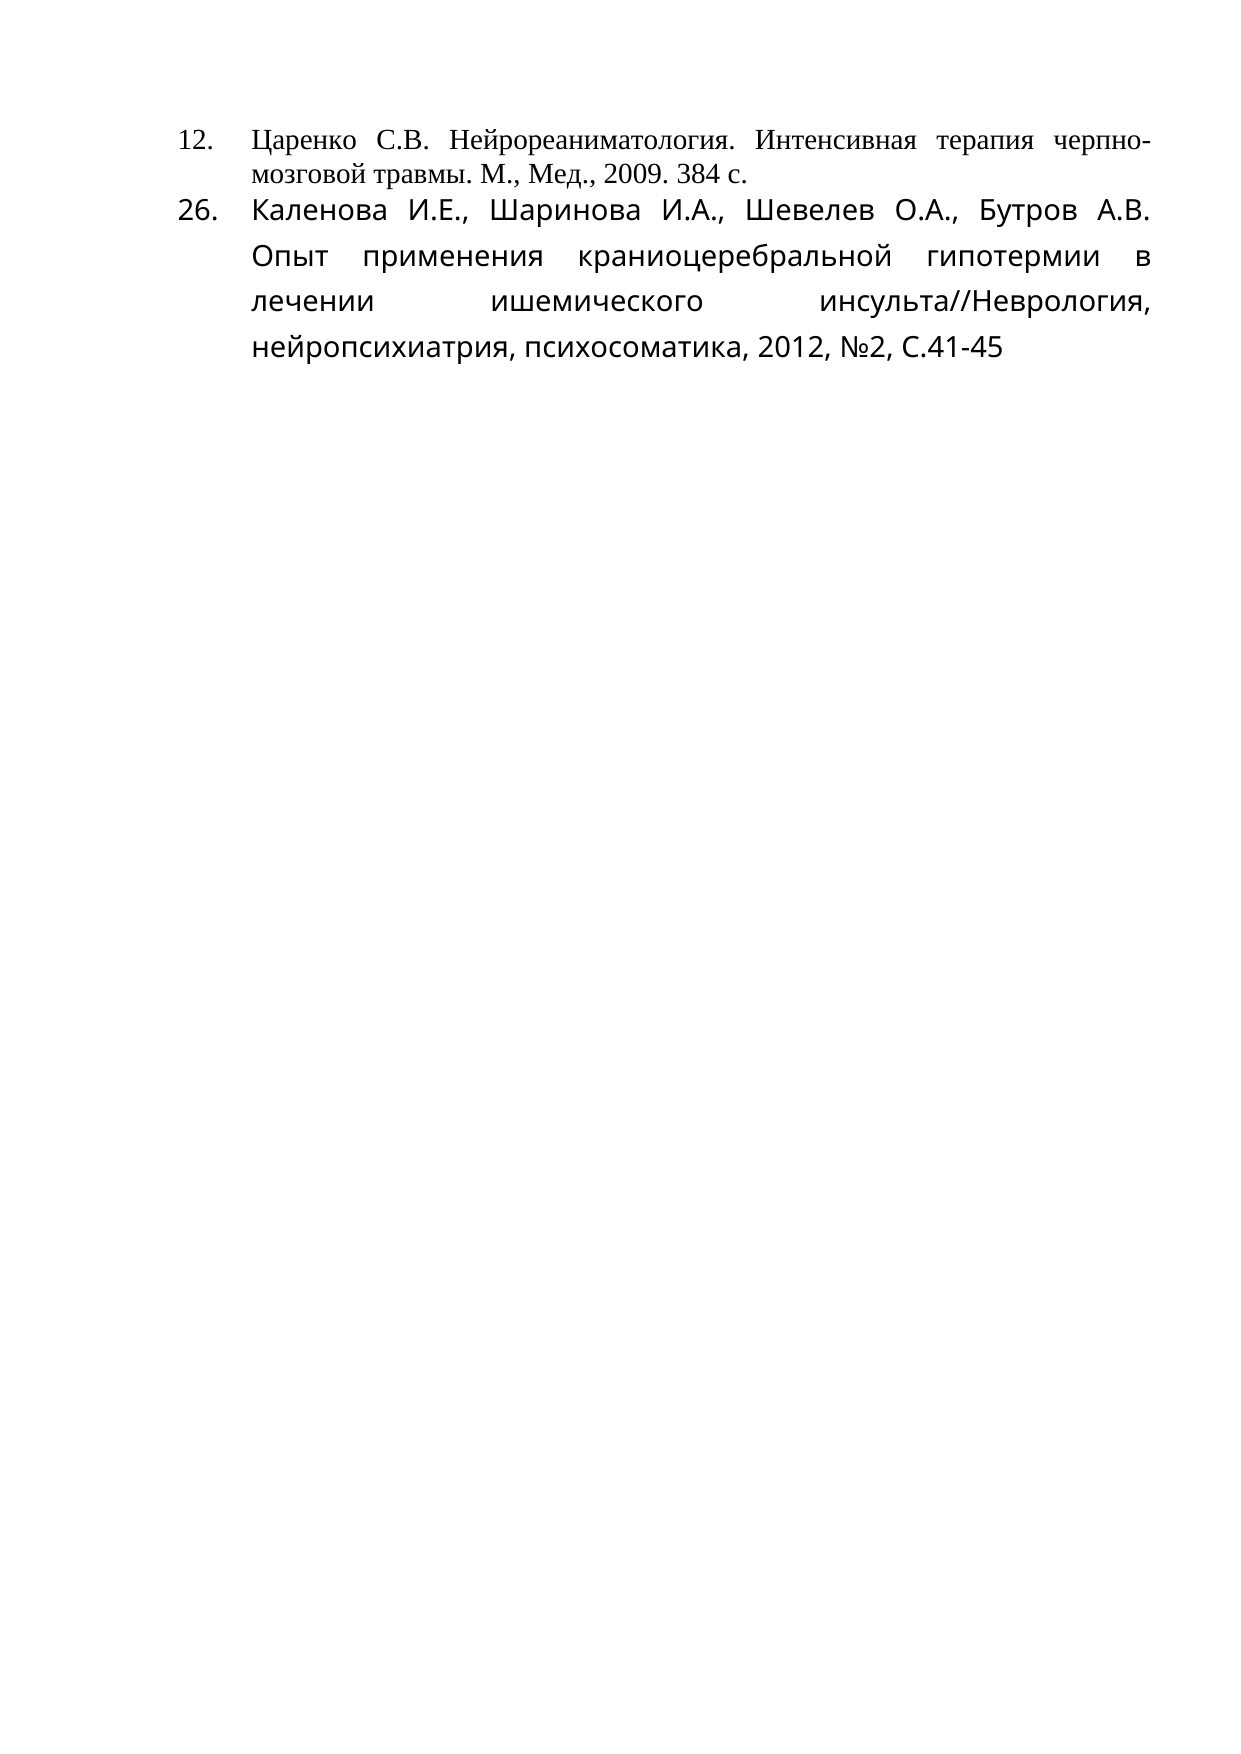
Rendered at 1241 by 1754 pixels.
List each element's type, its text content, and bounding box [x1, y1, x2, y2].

list Каленова И.Е., Шаринова И.А., Шевелев О.А., Бутров А.В. Опыт применения краниоцеребральной гипотермии в лечении ишемического инсульта//Неврология, нейропсихиатрия, психосоматика, 2012, №2, С.41-45 [177, 189, 1152, 366]
list Царенко С.В. Нейрореаниматология. Интенсивная терапия черпно-мозговой травмы. М., Мед., 2009. 384 с. [177, 122, 1152, 189]
